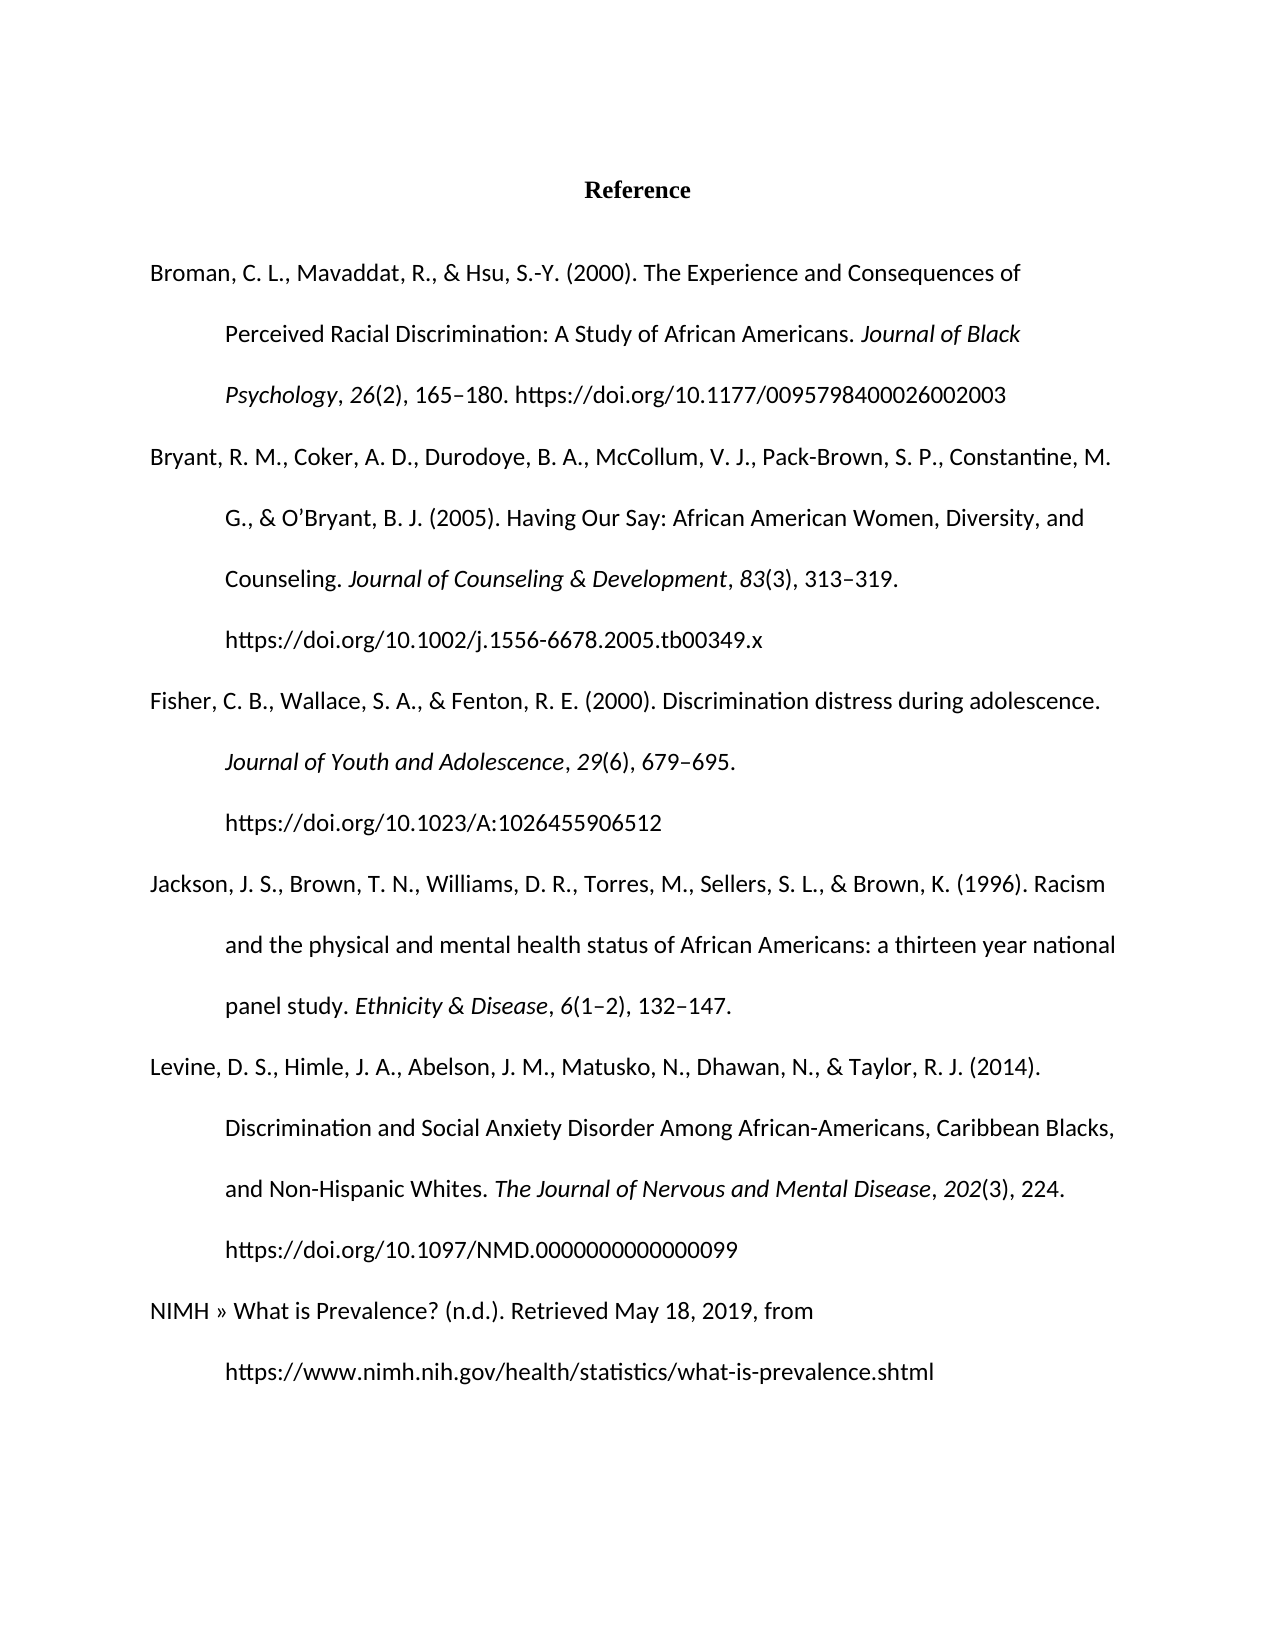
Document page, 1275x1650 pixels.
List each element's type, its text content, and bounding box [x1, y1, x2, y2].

text Bryant, R. M., Coker, A. D., Durodoye, B. A., McCollum, V. J., Pack-Brown, S. P., Constantine, M. G., & O’Bryant, B. J. (2005). Having Our Say: African American Women, Diversity, and Counseling. Journal of Counseling & Development, 83(3), 313–319. https://doi.org/10.1002/j.1556-6678.2005.tb00349.x [150, 441, 1125, 654]
text Levine, D. S., Himle, J. A., Abelson, J. M., Matusko, N., Dhawan, N., & Taylor, R. J. (2014). Discrimination and Social Anxiety Disorder Among African-Americans, Caribbean Blacks, and Non-Hispanic Whites. The Journal of Nervous and Mental Disease, 202(3), 224. https://doi.org/10.1097/NMD.0000000000000099 [150, 1051, 1125, 1265]
text NIMH » What is Prevalence? (n.d.). Retrieved May 18, 2019, from https://www.nimh.nih.gov/health/statistics/what-is-prevalence.shtml [150, 1295, 1125, 1387]
text Jackson, J. S., Brown, T. N., Williams, D. R., Torres, M., Sellers, S. L., & Brown, K. (1996). Racism and the physical and mental health status of African Americans: a thirteen year national panel study. Ethnicity & Disease, 6(1–2), 132–147. [150, 868, 1125, 1021]
text Fisher, C. B., Wallace, S. A., & Fenton, R. E. (2000). Discrimination distress during adolescence. Journal of Youth and Adolescence, 29(6), 679–695. https://doi.org/10.1023/A:1026455906512 [150, 685, 1125, 837]
text Reference [150, 175, 1125, 204]
text Broman, C. L., Mavaddat, R., & Hsu, S.-Y. (2000). The Experience and Consequences of Perceived Racial Discrimination: A Study of African Americans. Journal of Black Psychology, 26(2), 165–180. https://doi.org/10.1177/0095798400026002003 [150, 257, 1125, 410]
